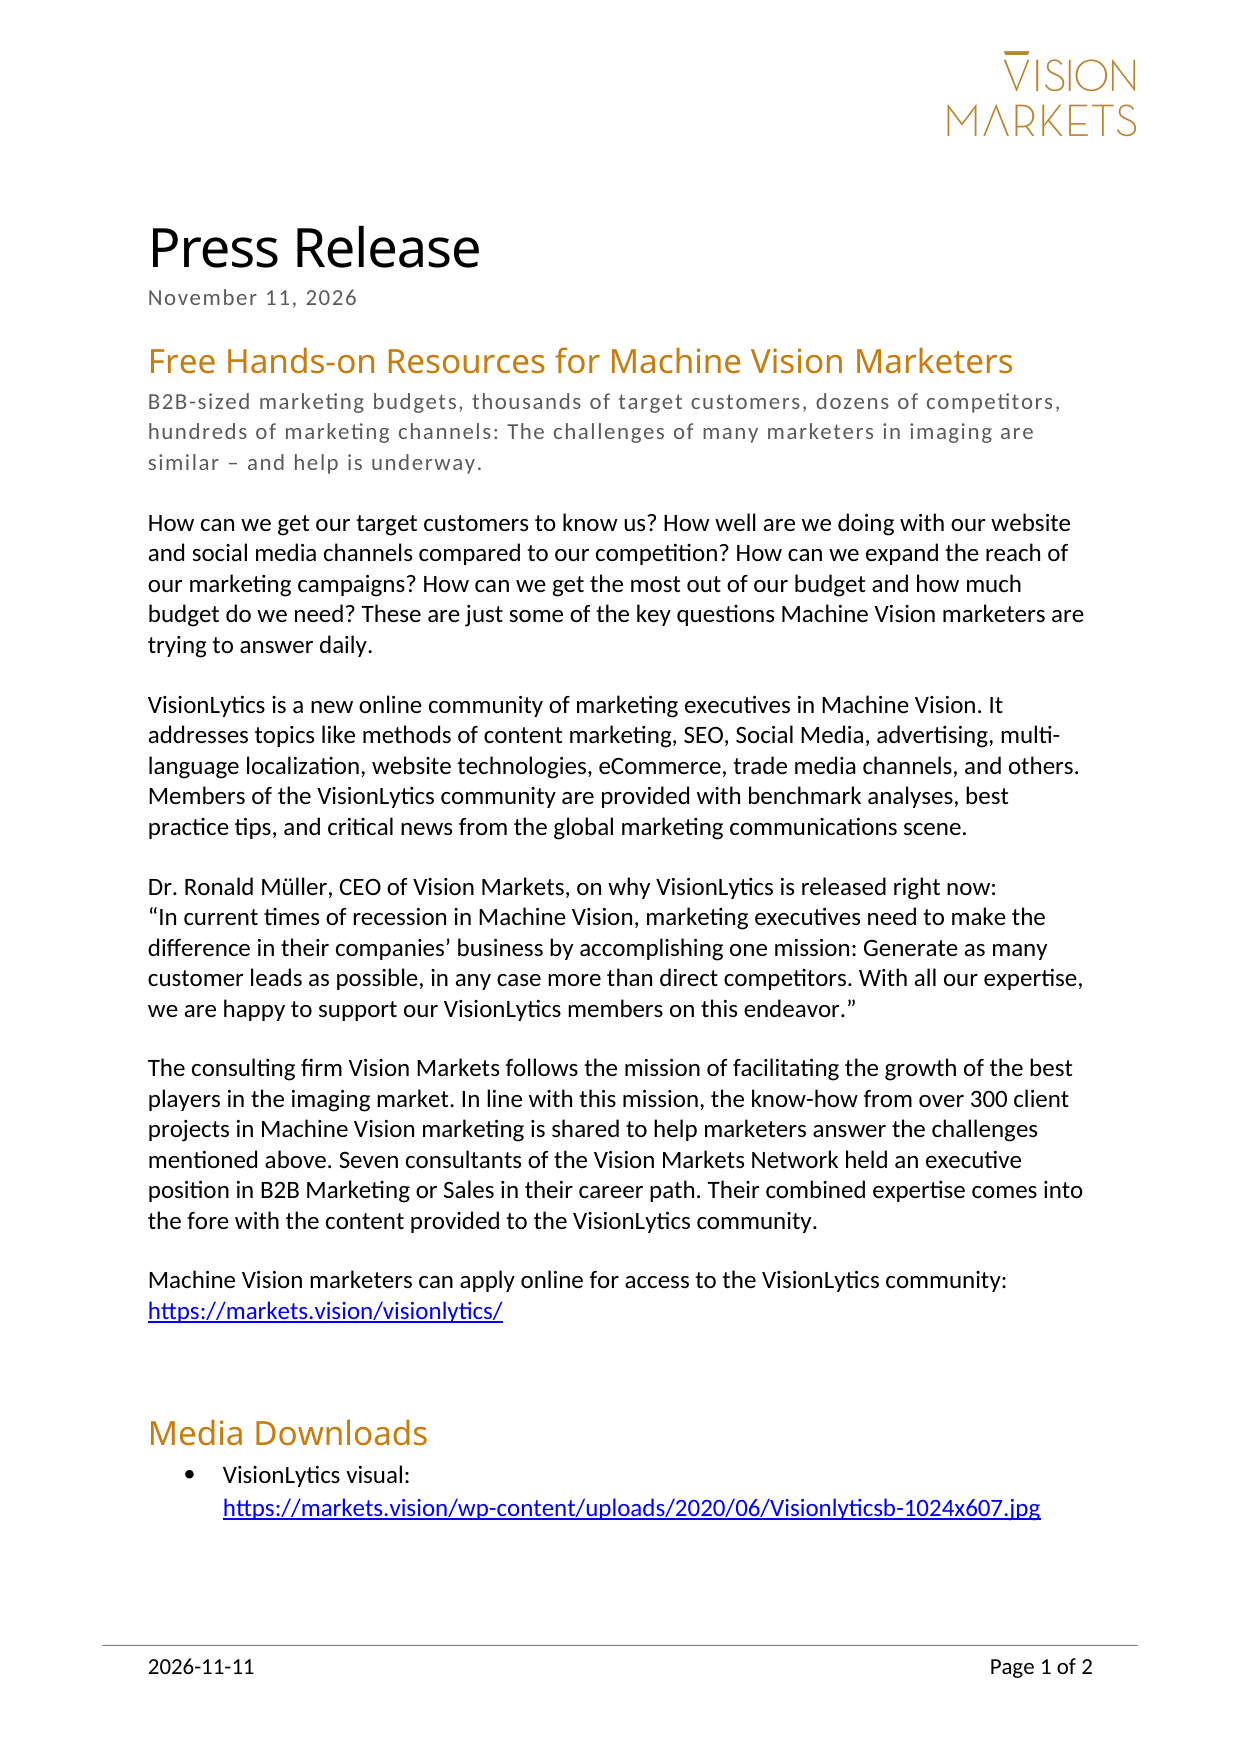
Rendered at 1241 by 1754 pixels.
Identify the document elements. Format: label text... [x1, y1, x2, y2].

text Machine Vision marketers can apply online for access to the VisionLytics community: https://markets.vision/visionlytics/ [148, 1265, 1093, 1326]
subtitle Media Downloads [148, 1410, 1093, 1456]
text How can we get our target customers to know us? How well are we doing with our website and social media channels compared to our competition? How can we expand the reach of our marketing campaigns? How can we get the most out of our budget and how much budget do we need? These are just some of the key questions Machine Vision marketers are trying to answer daily. [148, 507, 1093, 660]
picture [945, 50, 1138, 137]
subtitle Free Hands-on Resources for Machine Vision Marketers [148, 338, 1093, 384]
subtitle June 26, 2020 [148, 283, 1093, 311]
title Press Release [148, 209, 1093, 283]
subtitle B2B-sized marketing budgets, thousands of target customers, dozens of competitors, hundreds of marketing channels: The challenges of many marketers in imaging are similar – and help is underway. [148, 387, 1093, 476]
text Dr. Ronald Müller, CEO of Vision Markets, on why VisionLytics is released right now: “In current times of recession in Machine Vision, marketing executives need to make the difference in their companies’ business by accomplishing one mission: Generate as many customer leads as possible, in any case more than direct competitors. With all our expertise, we are happy to support our VisionLytics members on this endeavor.” [148, 871, 1093, 1023]
text VisionLytics is a new online community of marketing executives in Machine Vision. It addresses topics like methods of content marketing, SEO, Social Media, advertising, multi-language localization, website technologies, eCommerce, trade media channels, and others. Members of the VisionLytics community are provided with benchmark analyses, best practice tips, and critical news from the global marketing communications scene. [148, 689, 1093, 841]
list VisionLytics visual: https://markets.vision/wp-content/uploads/2020/06/Visionlyticsb-1024x607.jpg [185, 1459, 1093, 1522]
text The consulting firm Vision Markets follows the mission of facilitating the growth of the best players in the imaging market. In line with this mission, the know-how from over 300 client projects in Machine Vision marketing is shared to help marketers answer the challenges mentioned above. Seven consultants of the Vision Markets Network held an executive position in B2B Marketing or Sales in their career path. Their combined expertise comes into the fore with the content provided to the VisionLytics community. [148, 1052, 1093, 1236]
